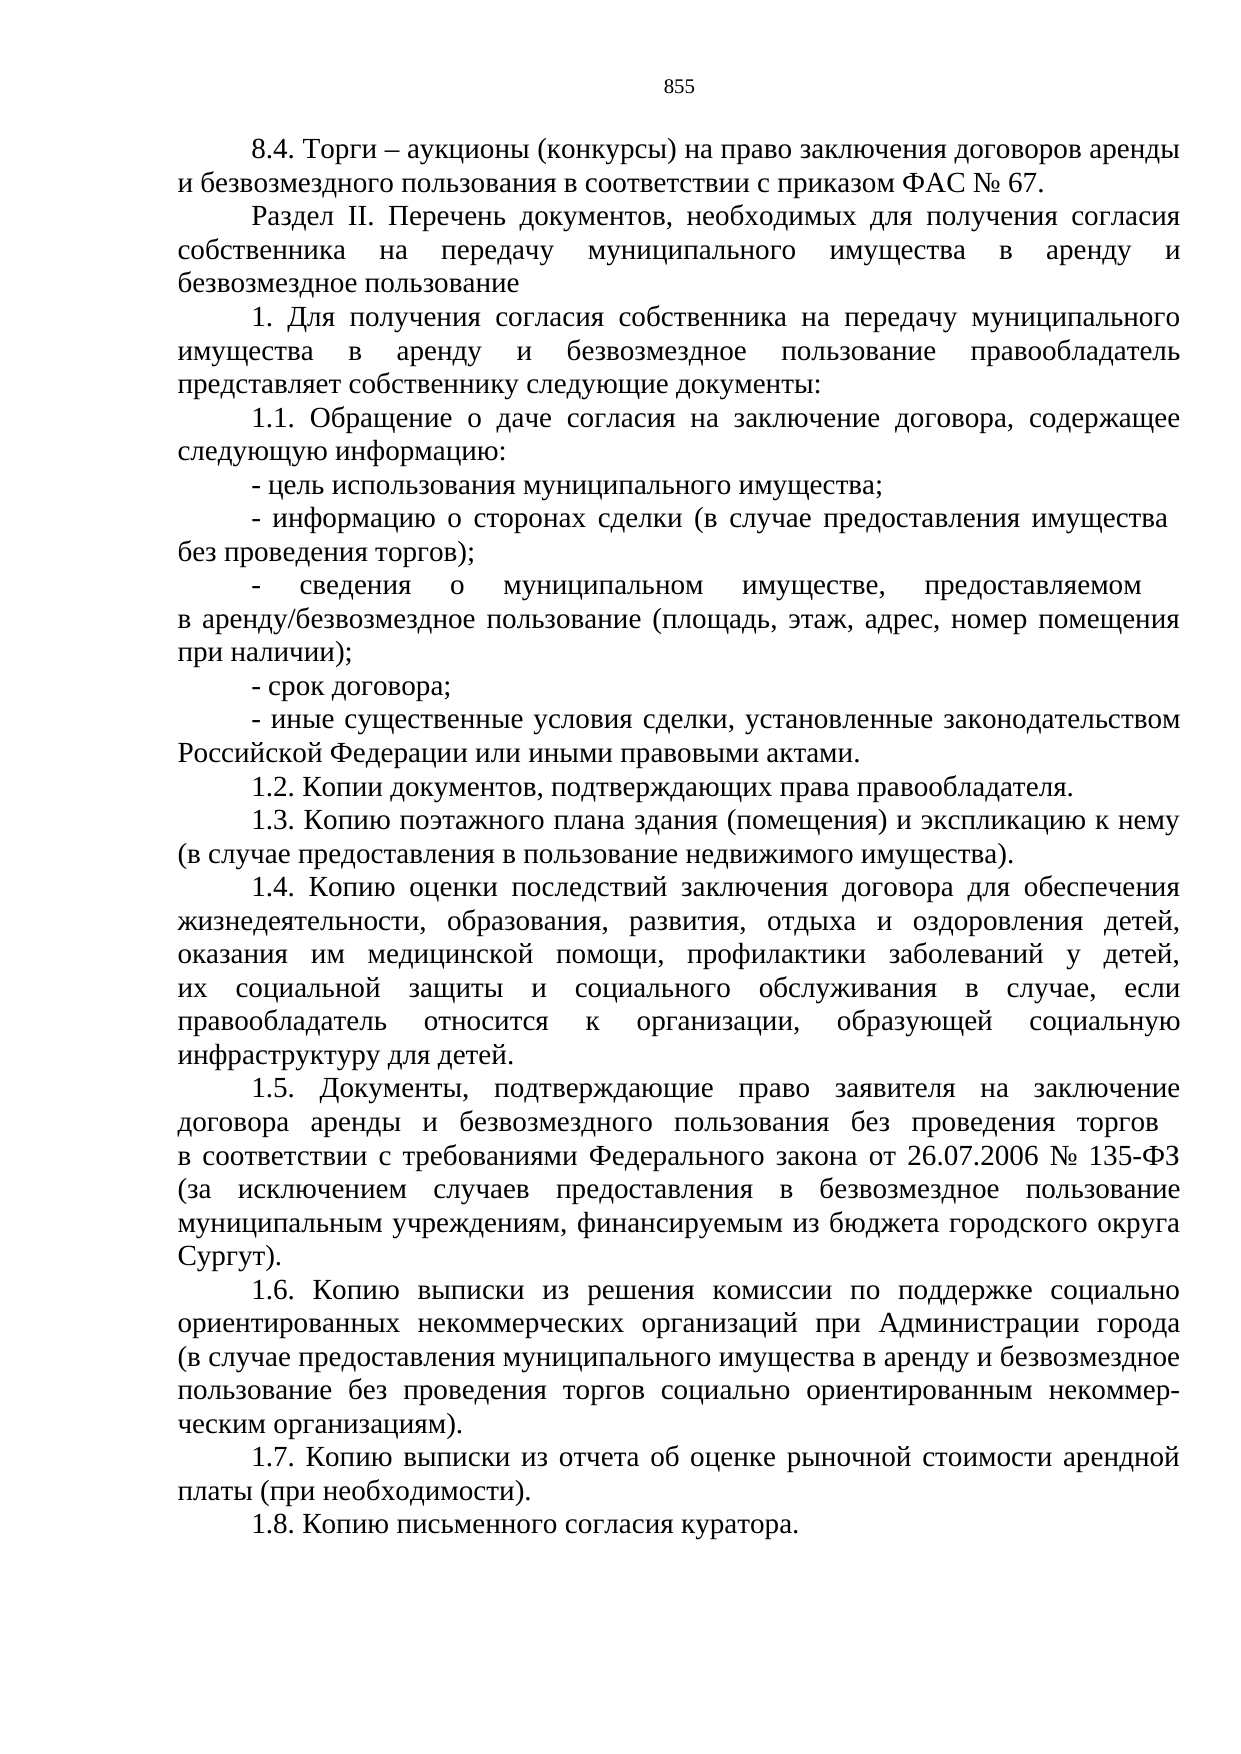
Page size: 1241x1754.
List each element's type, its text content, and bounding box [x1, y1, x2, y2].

text 1. Для получения согласия собственника на передачу муниципального имущества в аренду и безвозмездное пользование правообладатель представляет собственнику следующие документы: [177, 299, 1181, 400]
text - иные существенные условия сделки, установленные законодательством Российской Федерации или иными правовыми актами. [177, 702, 1181, 769]
text 1.2. Копии документов, подтверждающих права правообладателя. [177, 769, 1181, 802]
text 1.3. Копию поэтажного плана здания (помещения) и экспликацию к нему (в случае предоставления в пользование недвижимого имущества). [177, 802, 1181, 869]
text 1.4. Копию оценки последствий заключения договора для обеспечения жизнедеятельности, образования, развития, отдыха и оздоровления детей, оказания им медицинской помощи, профилактики заболеваний у детей, их социальной защиты и социального обслуживания в случае, если правообладатель относится к организации, образующей социальную инфраструктуру для детей. [177, 869, 1181, 1071]
text 1.1. Обращение о даче согласия на заключение договора, содержащее следующую информацию: [177, 400, 1181, 467]
text - сведения о муниципальном имуществе, предоставляемом в аренду/безвозмездное пользование (площадь, этаж, адрес, номер помещения при наличии); [177, 567, 1181, 668]
text - цель использования муниципального имущества; [177, 467, 1181, 500]
text - срок договора; [177, 668, 1181, 702]
text 1.8. Копию письменного согласия куратора. [177, 1507, 1181, 1540]
text - информацию о сторонах сделки (в случае предоставления имущества без проведения торгов); [177, 500, 1181, 567]
text 1.7. Копию выписки из отчета об оценке рыночной стоимости арендной платы (при необходимости). [177, 1439, 1181, 1507]
text Раздел II. Перечень документов, необходимых для получения согласия собственника на передачу муниципального имущества в аренду и безвозмездное пользование [177, 198, 1181, 299]
text 1.6. Копию выписки из решения комиссии по поддержке социально ориентированных некоммерческих организаций при Администрации города (в случае предоставления муниципального имущества в аренду и безвозмездное пользование без проведения торгов социально ориентированным некоммер-ческим организациям). [177, 1272, 1181, 1439]
text 8.4. Торги – аукционы (конкурсы) на право заключения договоров аренды и безвозмездного пользования в соответствии с приказом ФАС № 67. [177, 131, 1181, 198]
text 1.5. Документы, подтверждающие право заявителя на заключение договора аренды и безвозмездного пользования без проведения торгов в соответствии с требованиями Федерального закона от 26.07.2006 № 135-ФЗ (за исключением случаев предоставления в безвозмездное пользование муниципальным учреждениям, финансируемым из бюджета городского округа Сургут). [177, 1071, 1181, 1272]
